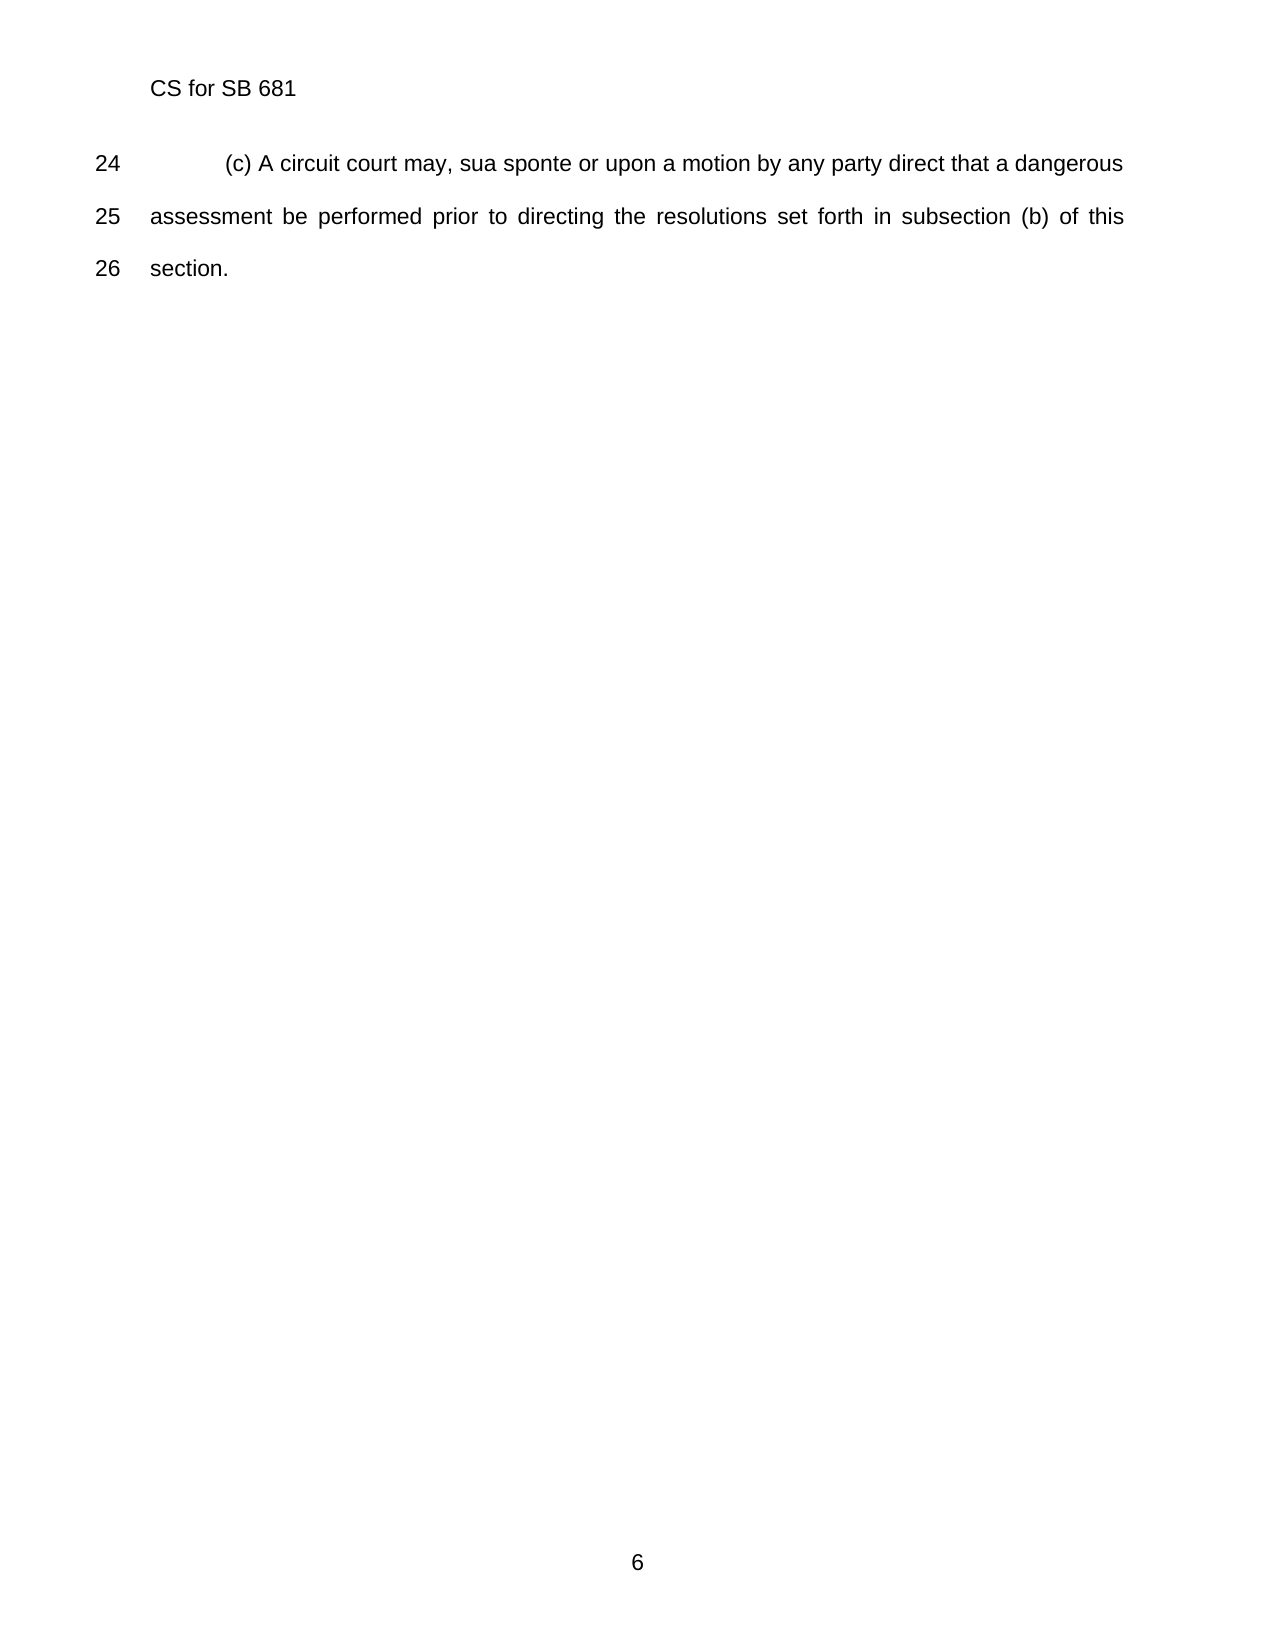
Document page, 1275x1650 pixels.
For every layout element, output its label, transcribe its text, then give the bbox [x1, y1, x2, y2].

text (c) A circuit court may, sua sponte or upon a motion by any party direct that a dangerous assessment be performed prior to directing the resolutions set forth in subsection (b) of this section. [150, 150, 1125, 282]
